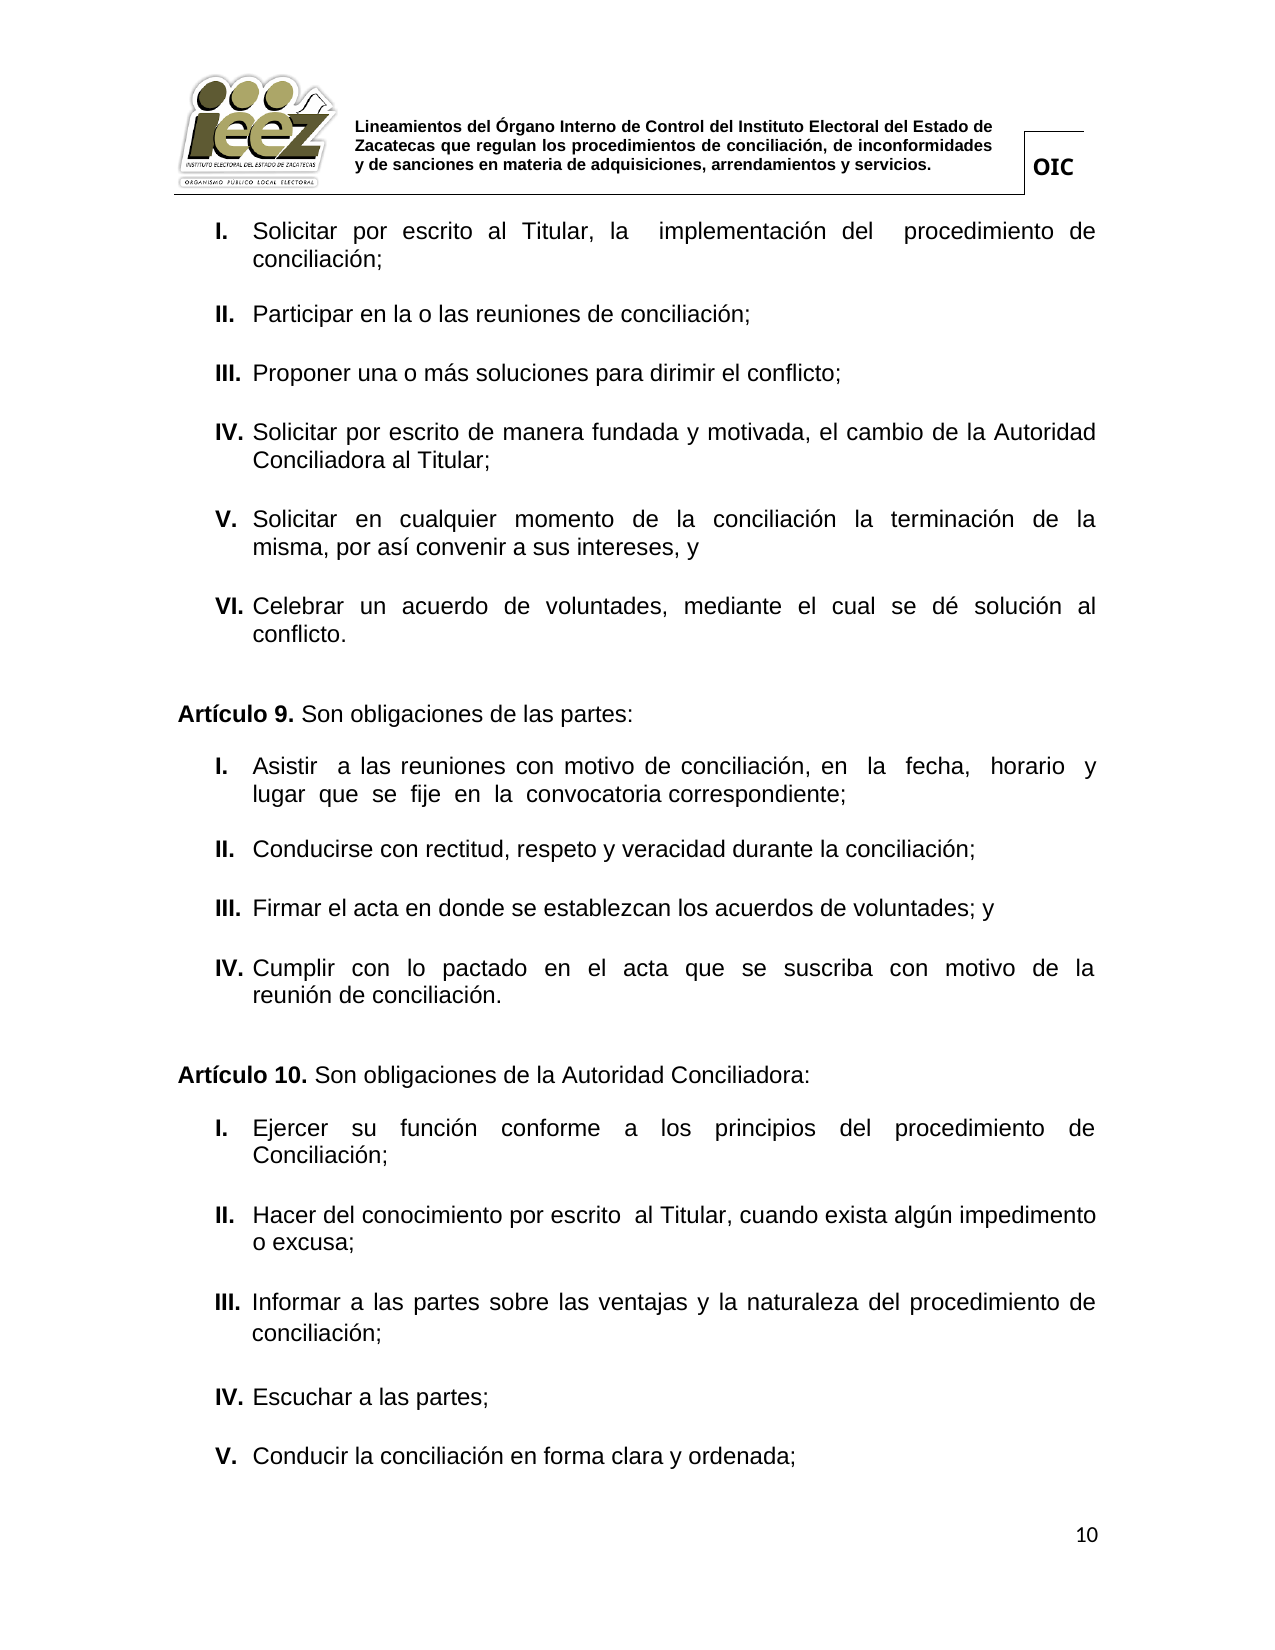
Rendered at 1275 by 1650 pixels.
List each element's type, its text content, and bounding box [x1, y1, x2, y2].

list Informar a las partes sobre las ventajas y la naturaleza del procedimiento de conciliación; [214, 1287, 1098, 1347]
list Conducirse con rectitud, respeto y veracidad durante la conciliación; [215, 835, 1098, 863]
list Cumplir con lo pactado en el acta que se suscriba con motivo de la reunión de conciliación. [215, 953, 1098, 1009]
list Escuchar a las partes; [215, 1382, 1098, 1410]
list Solicitar por escrito de manera fundada y motivada, el cambio de la Autoridad Conciliadora al Titular; [215, 418, 1098, 473]
list Proponer una o más soluciones para dirimir el conflicto; [215, 359, 1098, 387]
list Solicitar por escrito al Titular, la implementación del procedimiento de conciliación; [215, 217, 1098, 272]
list Celebrar un acuerdo de voluntades, mediante el cual se dé solución al conflicto. [215, 592, 1098, 647]
list Asistir a las reuniones con motivo de conciliación, en la fecha, horario y lugar que se fije en la convocatoria correspondiente; [215, 752, 1098, 807]
list Hacer del conocimiento por escrito al Titular, cuando exista algún impedimento o excusa; [215, 1201, 1098, 1256]
text Artículo 10. Son obligaciones de la Autoridad Conciliadora: [177, 1061, 1098, 1089]
text Artículo 9. Son obligaciones de las partes: [177, 700, 1098, 727]
picture [177, 73, 339, 189]
list Conducir la conciliación en forma clara y ordenada; [215, 1442, 1098, 1469]
list Ejercer su función conforme a los principios del procedimiento de Conciliación; [215, 1114, 1098, 1169]
list Firmar el acta en donde se establezcan los acuerdos de voluntades; y [215, 894, 1098, 922]
list Participar en la o las reuniones de conciliación; [215, 300, 1098, 327]
list Solicitar en cualquier momento de la conciliación la terminación de la misma, por así convenir a sus intereses, y [215, 505, 1098, 560]
